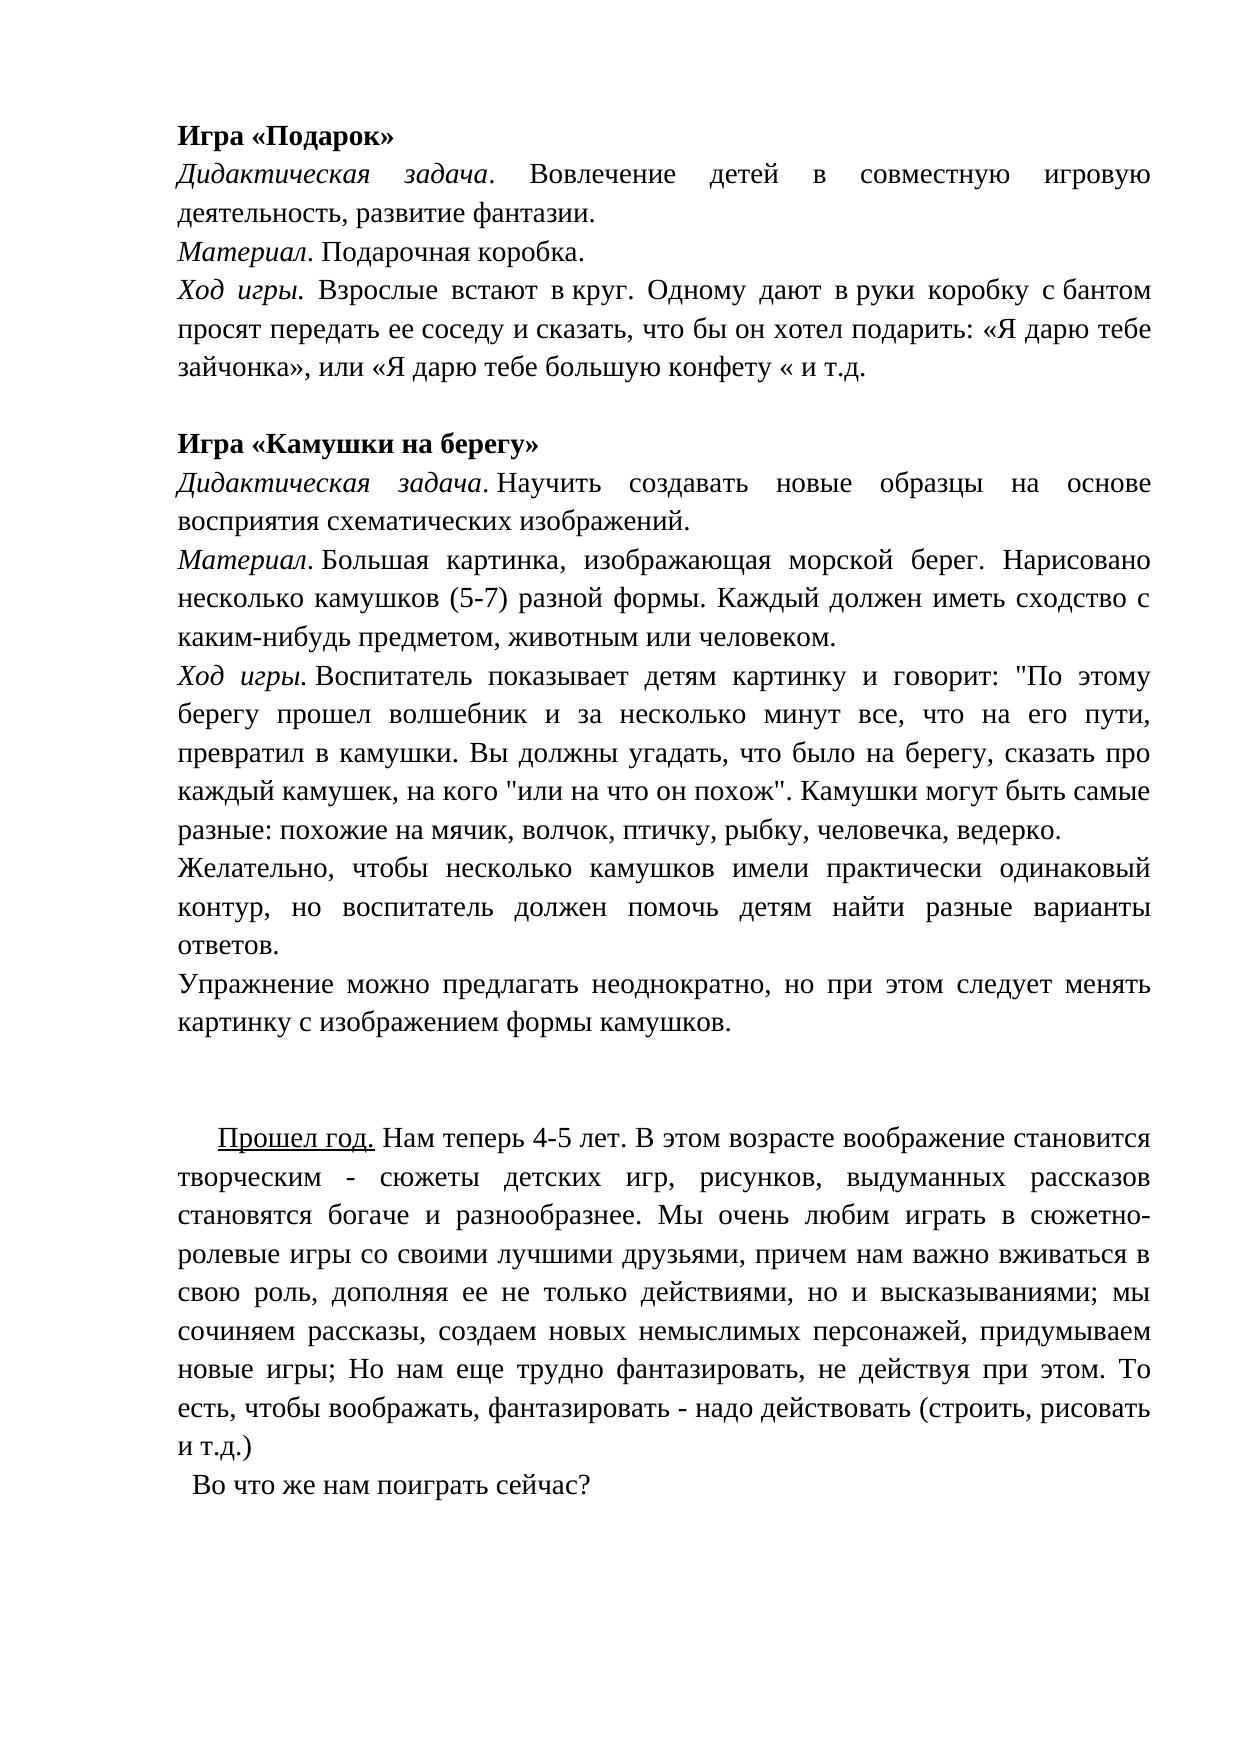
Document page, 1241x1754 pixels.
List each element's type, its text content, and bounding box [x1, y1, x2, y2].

text Игра «Подарок» [177, 118, 1152, 152]
text Дидактическая задача. Вовлечение детей в совместную игровую деятельность, развитие фантазии. [177, 157, 1152, 229]
text Игра «Камушки на берегу» [177, 426, 1152, 460]
text Ход игры. Воспитатель показывает детям картинку и говорит: "По этому берегу прошел волшебник и за несколько минут все, что на его пути, превратил в камушки. Вы должны угадать, что было на берегу, сказать про каждый камушек, на кого "или на что он похож". Камушки могут быть самые разные: похожие на мячик, волчок, птичку, рыбку, человечка, ведерко. [177, 658, 1152, 845]
text Во что же нам поиграть сейчас? [177, 1467, 1152, 1501]
text Упражнение можно предлагать неоднократно, но при этом следует менять картинку с изображением формы камушков. [177, 966, 1152, 1038]
text Материал. Большая картинка, изображающая морской берег. Нарисовано несколько камушков (5-7) разной формы. Каждый должен иметь сходство с каким-нибудь предметом, животным или человеком. [177, 542, 1152, 653]
text Ход игры. Взрослые встают в круг. Одному дают в руки коробку с бантом просят передать ее соседу и сказать, что бы он хотел подарить: «Я дарю тебе зайчонка», или «Я дарю тебе большую конфету « и т.д. [177, 272, 1152, 383]
text Желательно, чтобы несколько камушков имели практически одинаковый контур, но воспитатель должен помочь детям найти разные варианты ответов. [177, 850, 1152, 961]
text Дидактическая задача. Научить создавать новые образцы на основе восприятия схематических изображений. [177, 465, 1152, 537]
text Прошел год. Нам теперь 4-5 лет. В этом возрасте воображение становится творческим - сюжеты детских игр, рисунков, выдуманных рассказов становятся богаче и разнообразнее. Мы очень любим играть в сюжетно-ролевые игры со своими лучшими друзьями, причем нам важно вживаться в свою роль, дополняя ее не только действиями, но и высказываниями; мы сочиняем рассказы, создаем новых немыслимых персонажей, придумываем новые игры; Но нам еще трудно фантазировать, не действуя при этом. То есть, чтобы воображать, фантазировать - надо действовать (строить, рисовать и т.д.) [177, 1120, 1152, 1462]
text Материал. Подарочная коробка. [177, 234, 1152, 267]
